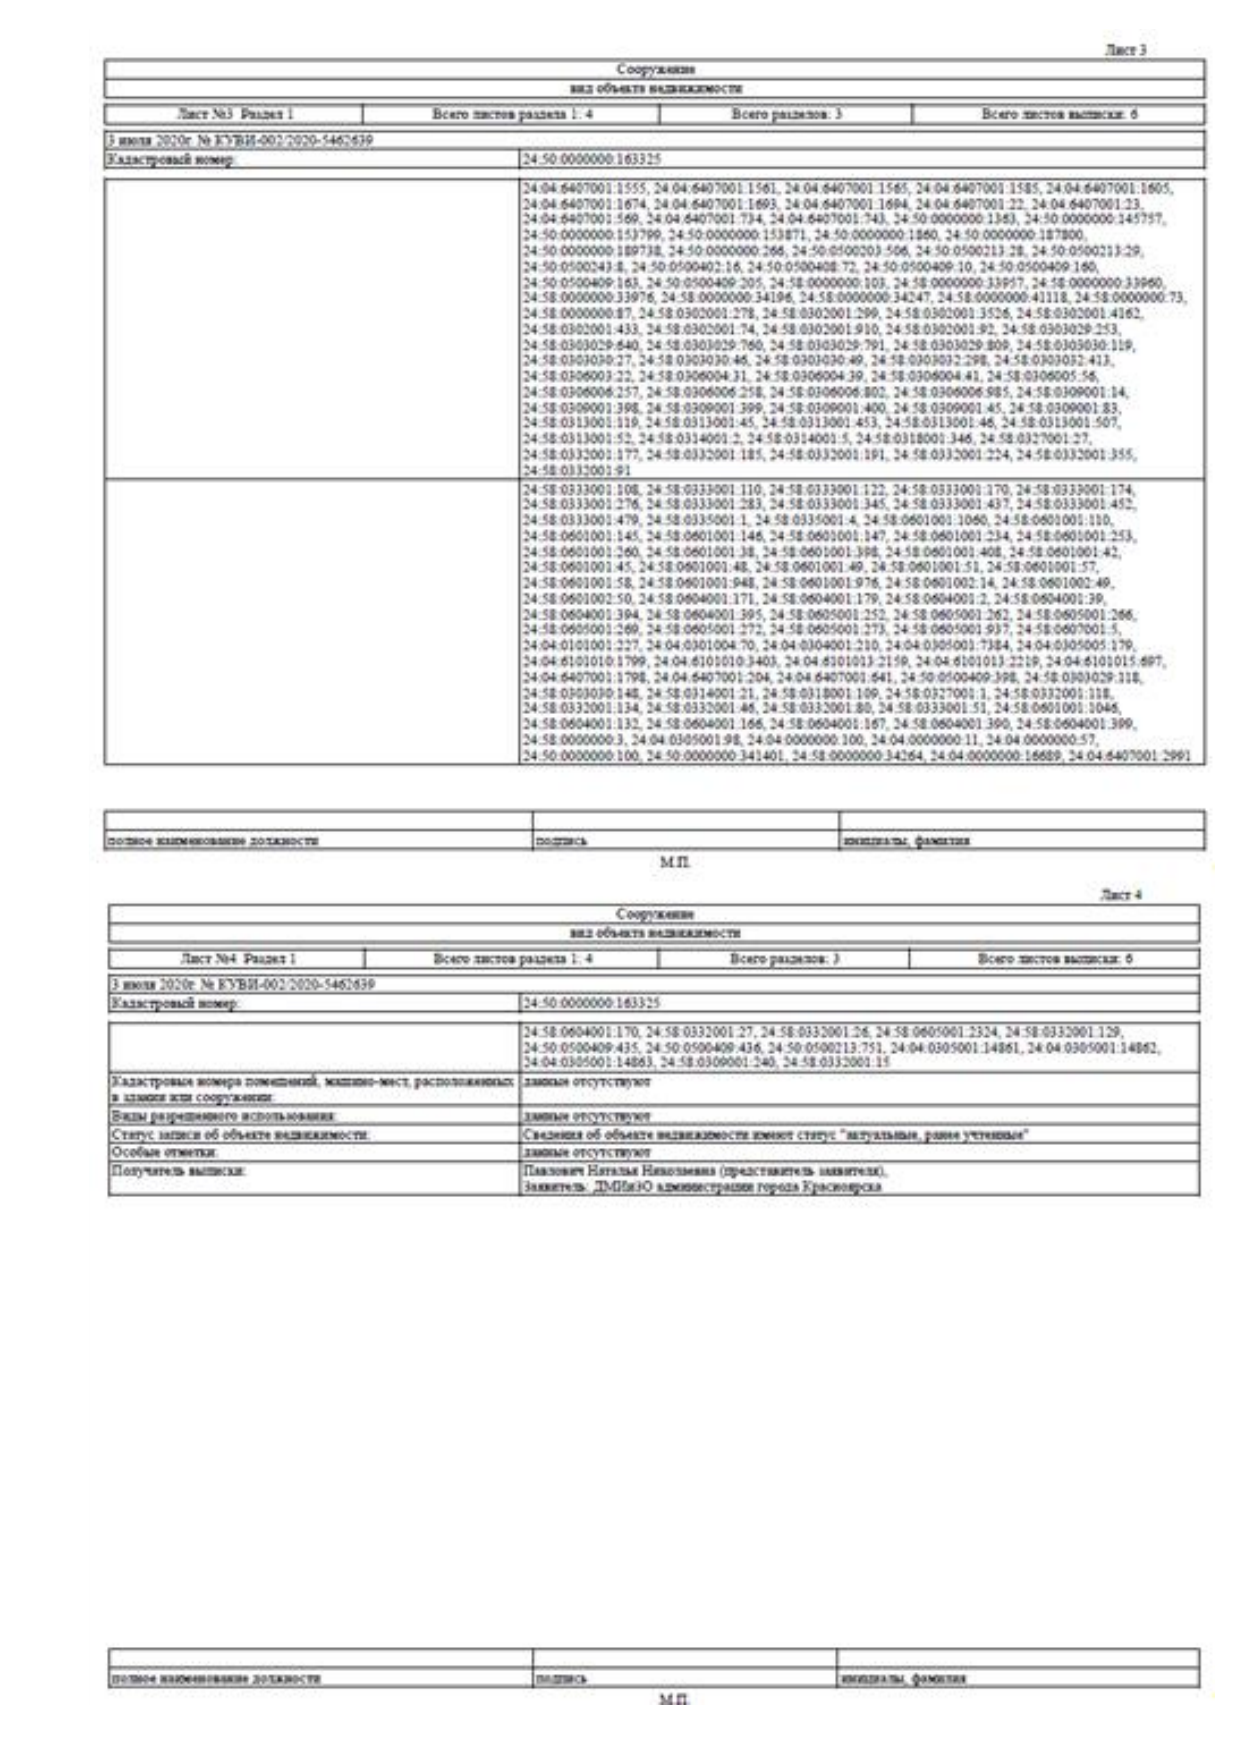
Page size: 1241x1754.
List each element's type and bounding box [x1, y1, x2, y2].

picture [88, 29, 1215, 1705]
